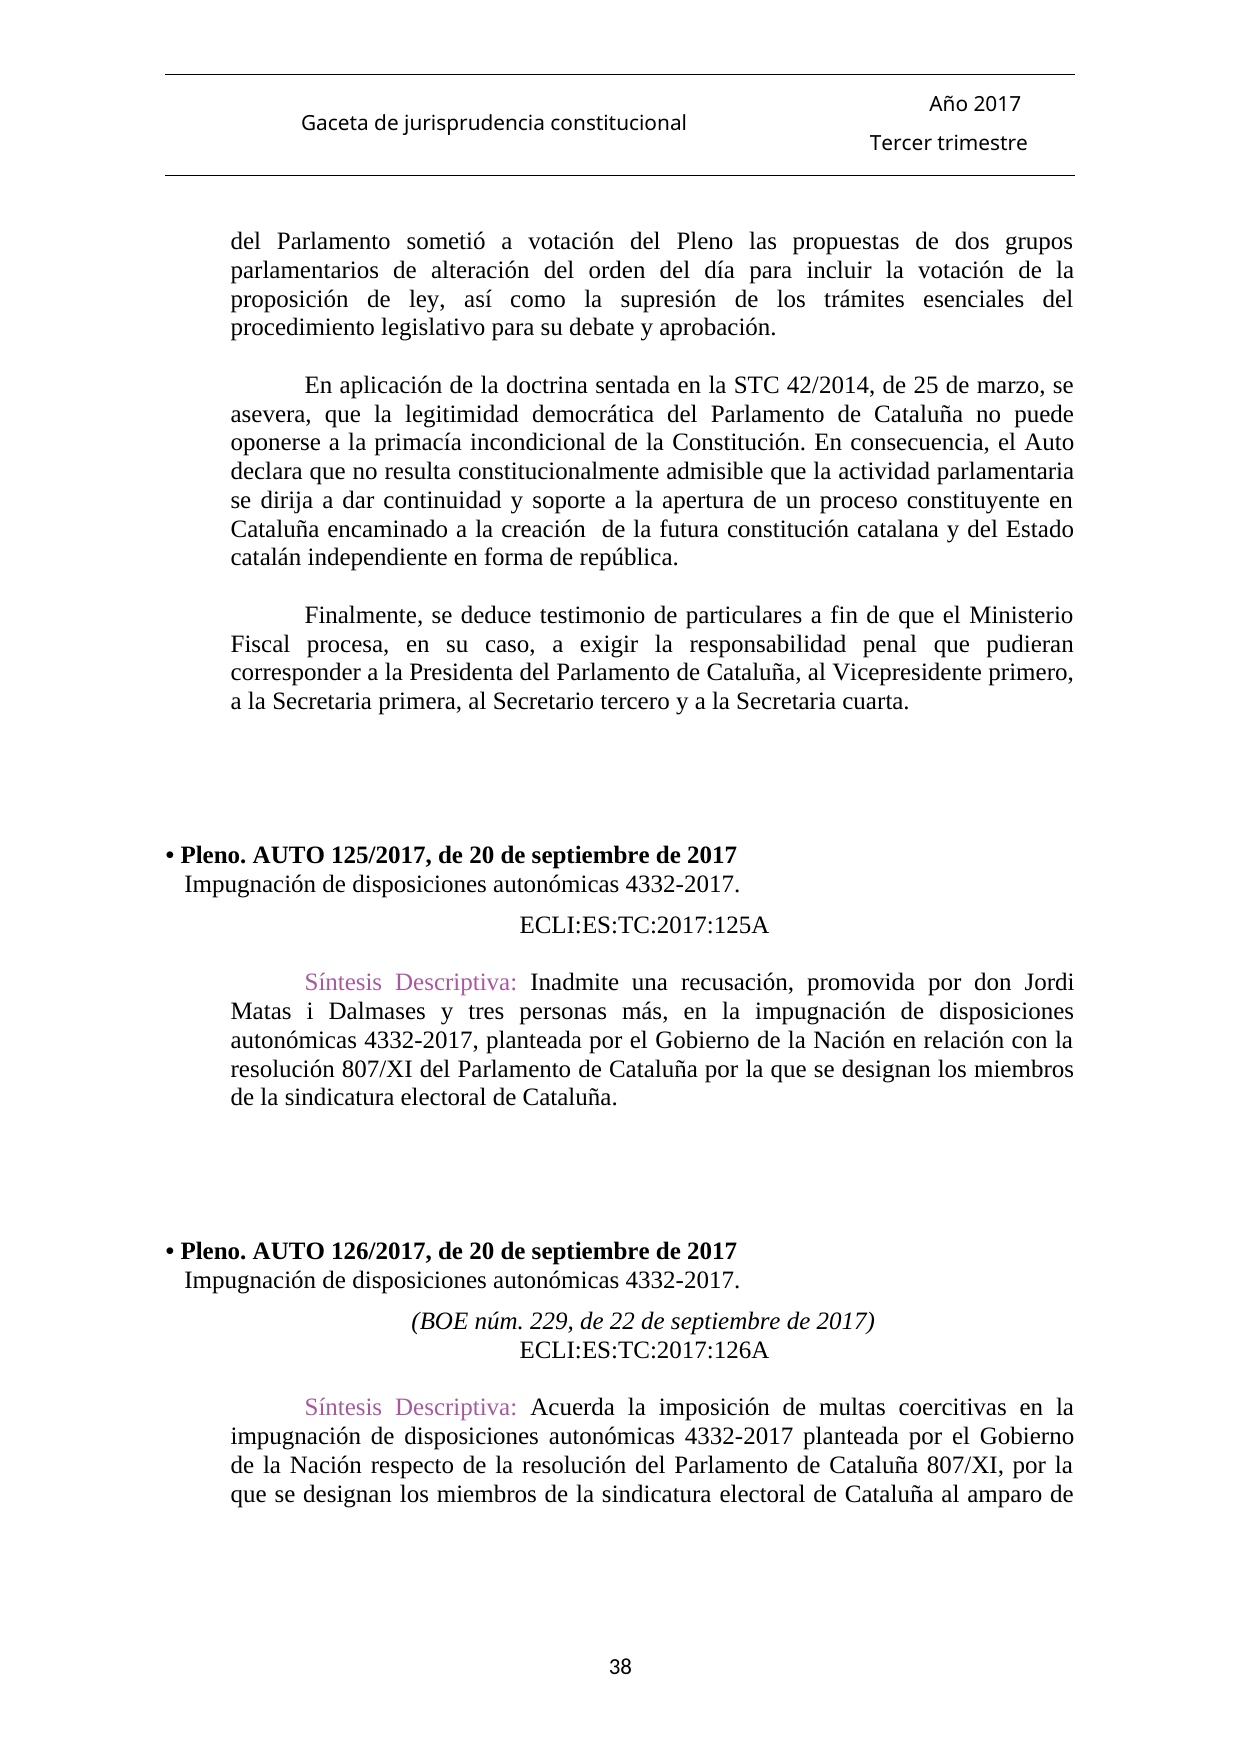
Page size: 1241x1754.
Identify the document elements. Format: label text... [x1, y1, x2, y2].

text • Pleno. AUTO 126/2017, de 20 de septiembre de 2017 [165, 1236, 1075, 1265]
text ECLI:ES:TC:2017:126A [165, 1335, 1075, 1364]
text ECLI:ES:TC:2017:125A [165, 910, 1075, 939]
text (BOE núm. 229, de 22 de septiembre de 2017) [165, 1306, 1075, 1335]
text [230, 1392, 1075, 1507]
text Síntesis Descriptiva: Inadmite una recusación, promovida por don Jordi Matas i Dalmases y tres personas más, en la impugnación de disposiciones autonómicas 4332-2017, planteada por el Gobierno de la Nación en relación con la resolución 807/XI del Parlamento de Cataluña por la que se designan los miembros de la sindicatura electoral de Cataluña. [230, 967, 1075, 1111]
text • Pleno. AUTO 125/2017, de 20 de septiembre de 2017 [165, 840, 1075, 869]
text En aplicación de la doctrina sentada en la STC 42/2014, de 25 de marzo, se asevera, que la legitimidad democrática del Parlamento de Cataluña no puede oponerse a la primacía incondicional de la Constitución. En consecuencia, el Auto declara que no resulta constitucionalmente admisible que la actividad parlamentaria se dirija a dar continuidad y soporte a la apertura de un proceso constituyente en Cataluña encaminado a la creación de la futura constitución catalana y del Estado catalán independiente en forma de república. [230, 370, 1075, 571]
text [230, 226, 1075, 341]
text Impugnación de disposiciones autonómicas 4332-2017. [165, 869, 1075, 897]
text Impugnación de disposiciones autonómicas 4332-2017. [165, 1265, 1075, 1294]
text Finalmente, se deduce testimonio de particulares a fin de que el Ministerio Fiscal procesa, en su caso, a exigir la responsabilidad penal que pudieran corresponder a la Presidenta del Parlamento de Cataluña, al Vicepresidente primero, a la Secretaria primera, al Secretario tercero y a la Secretaria cuarta. [230, 600, 1075, 715]
